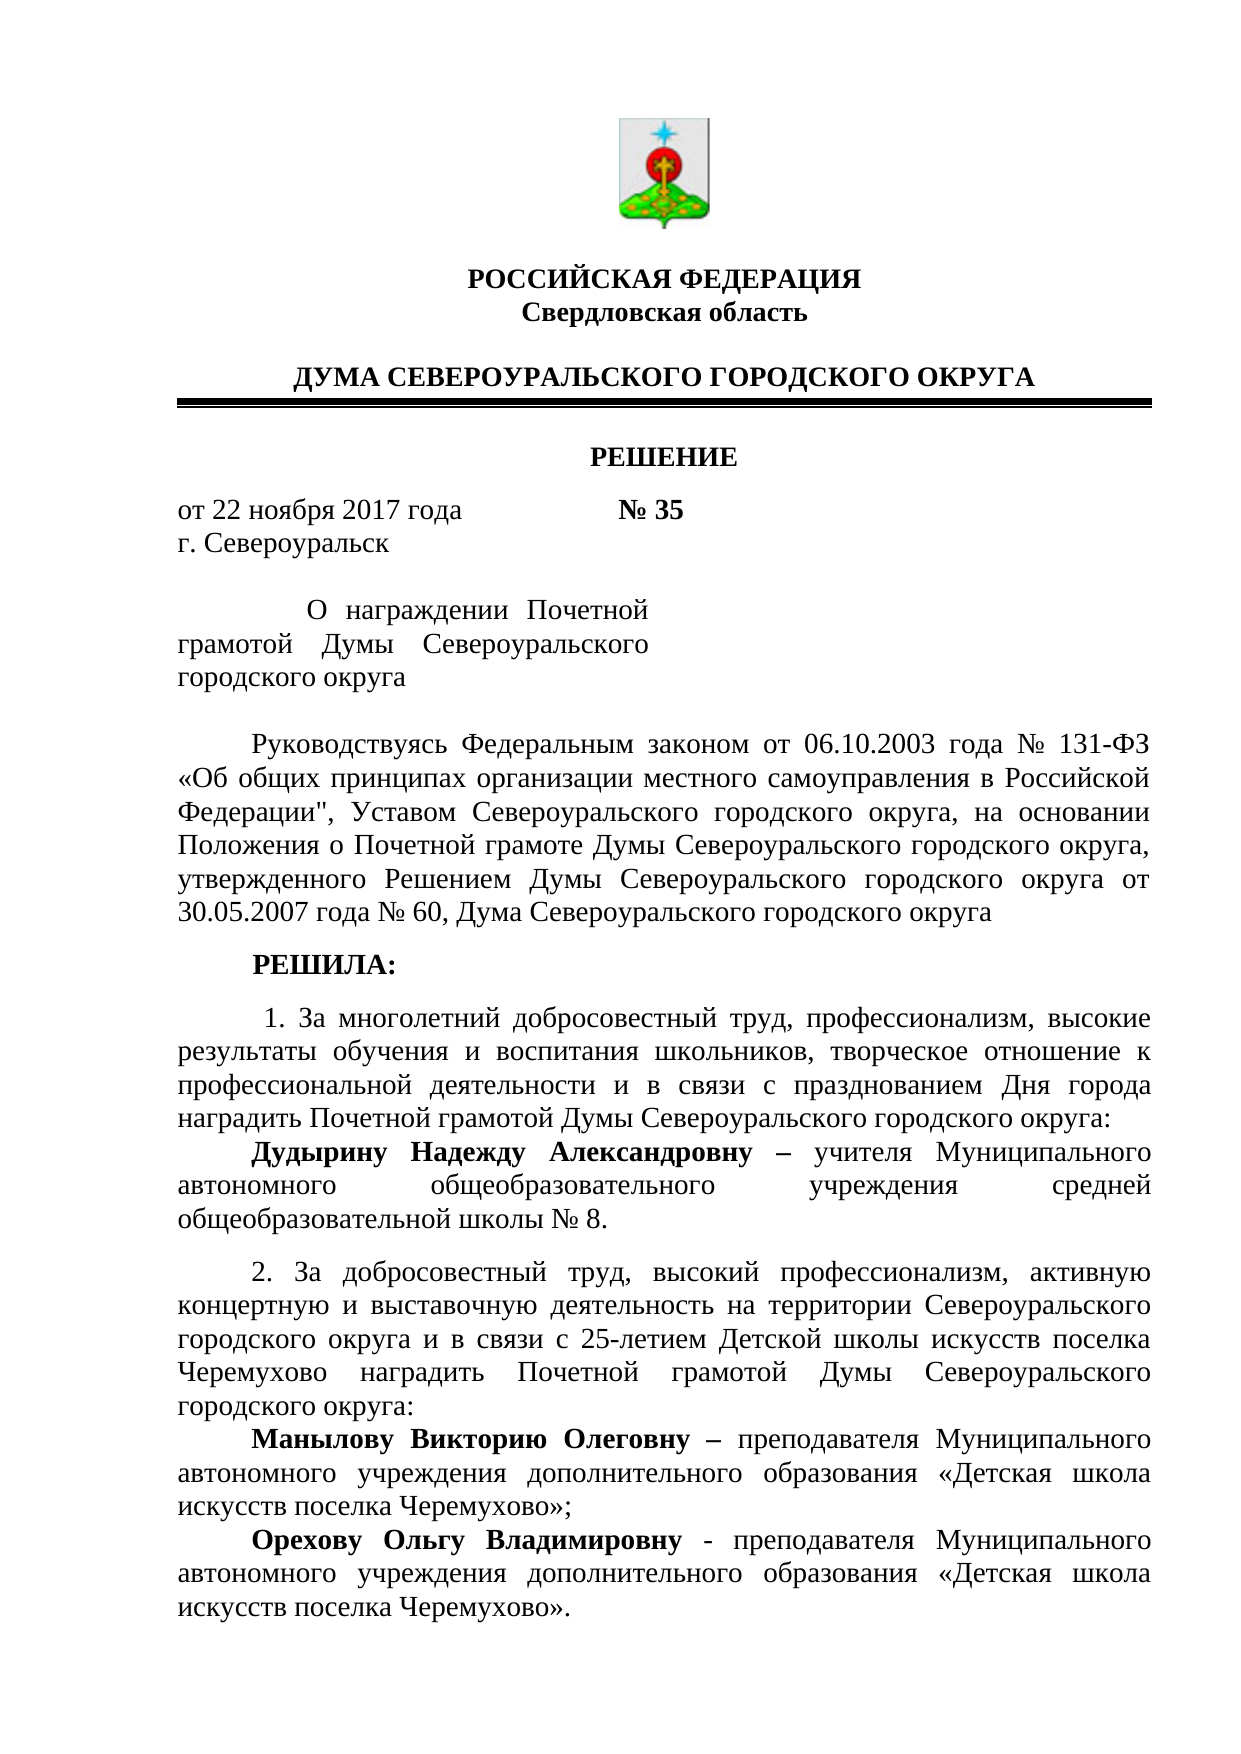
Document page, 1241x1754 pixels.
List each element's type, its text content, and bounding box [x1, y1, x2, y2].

text РЕШИЛА: [177, 947, 1152, 981]
text РЕШЕНИЕ [177, 440, 1150, 473]
text РОССИЙСКАЯ ФЕДЕРАЦИЯ [177, 263, 1152, 295]
text Орехову Ольгу Владимировну - преподавателя Муниципального автономного учреждения дополнительного образования «Детская школа искусств поселка Черемухово». [177, 1522, 1152, 1623]
text ДУМА СЕВЕРОУРАЛЬСКОГО ГОРОДСКОГО ОКРУГА [177, 360, 1152, 398]
text О награждении Почетной грамотой Думы Североуральского городского округа [177, 592, 649, 693]
text 2. За добросовестный труд, высокий профессионализм, активную концертную и выставочную деятельность на территории Североуральского городского округа и в связи с 25-летием Детской школы искусств поселка Черемухово наградить Почетной грамотой Думы Североуральского городского округа: [177, 1254, 1152, 1421]
text Манылову Викторию Олеговну – преподавателя Муниципального автономного учреждения дополнительного образования «Детская школа искусств поселка Черемухово»; [177, 1421, 1152, 1522]
picture [619, 118, 710, 229]
text Руководствуясь Федеральным законом от 06.10.2003 года № 131-ФЗ «Об общих принципах организации местного самоуправления в Российской Федерации", Уставом Североуральского городского округа, на основании Положения о Почетной грамоте Думы Североуральского городского округа, утвержденного Решением Думы Североуральского городского округа от 30.05.2007 года № 60, Дума Североуральского городского округа [177, 727, 1150, 928]
text 1. За многолетний добросовестный труд, профессионализм, высокие результаты обучения и воспитания школьников, творческое отношение к профессиональной деятельности и в связи с празднованием Дня города наградить Почетной грамотой Думы Североуральского городского округа: [177, 1000, 1152, 1134]
text Свердловская область [177, 295, 1152, 327]
text г. Североуральск [177, 525, 1150, 559]
text Дудырину Надежду Александровну – учителя Муниципального автономного общеобразовательного учреждения средней общеобразовательной школы № 8. [177, 1134, 1152, 1234]
text от 22 ноября 2017 года № 35 [177, 492, 1150, 525]
